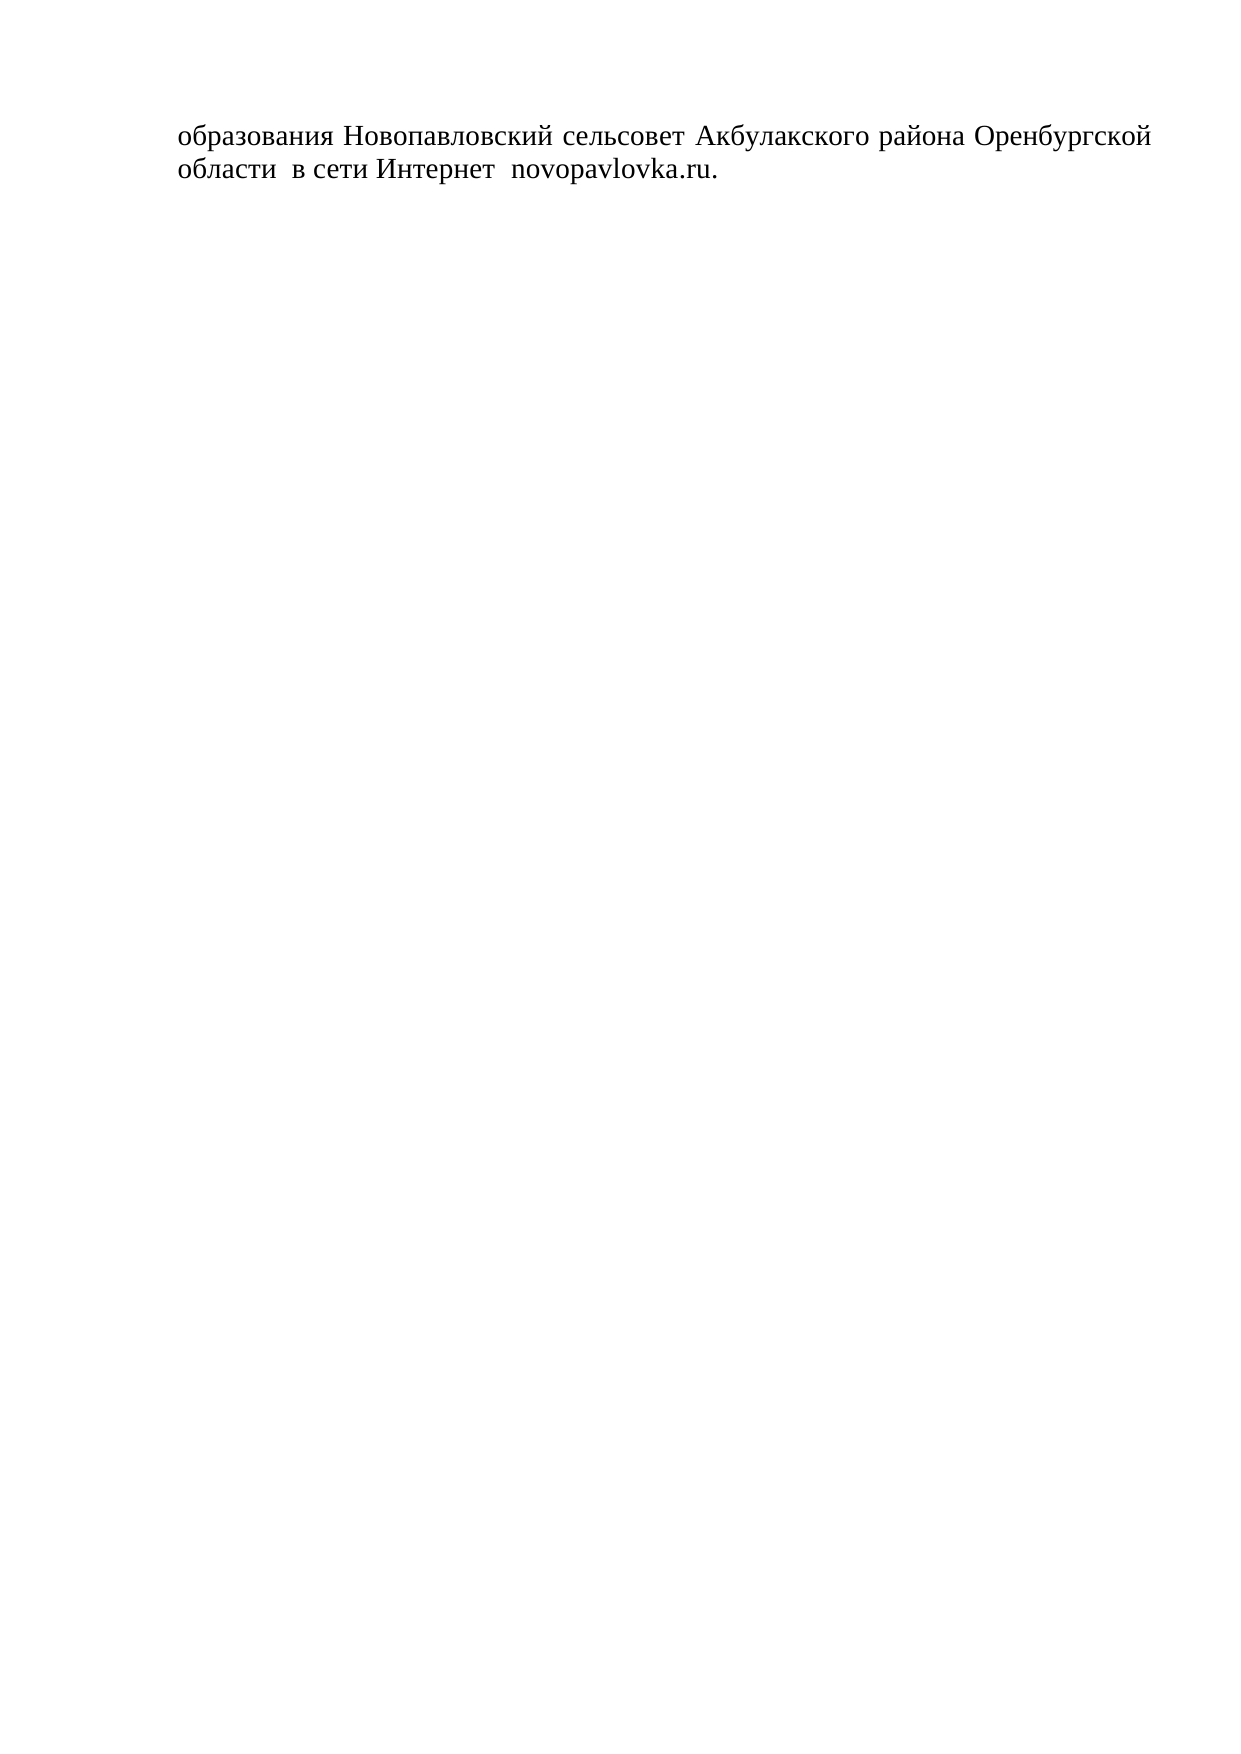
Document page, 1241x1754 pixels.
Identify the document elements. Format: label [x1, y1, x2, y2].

text [177, 118, 1152, 185]
